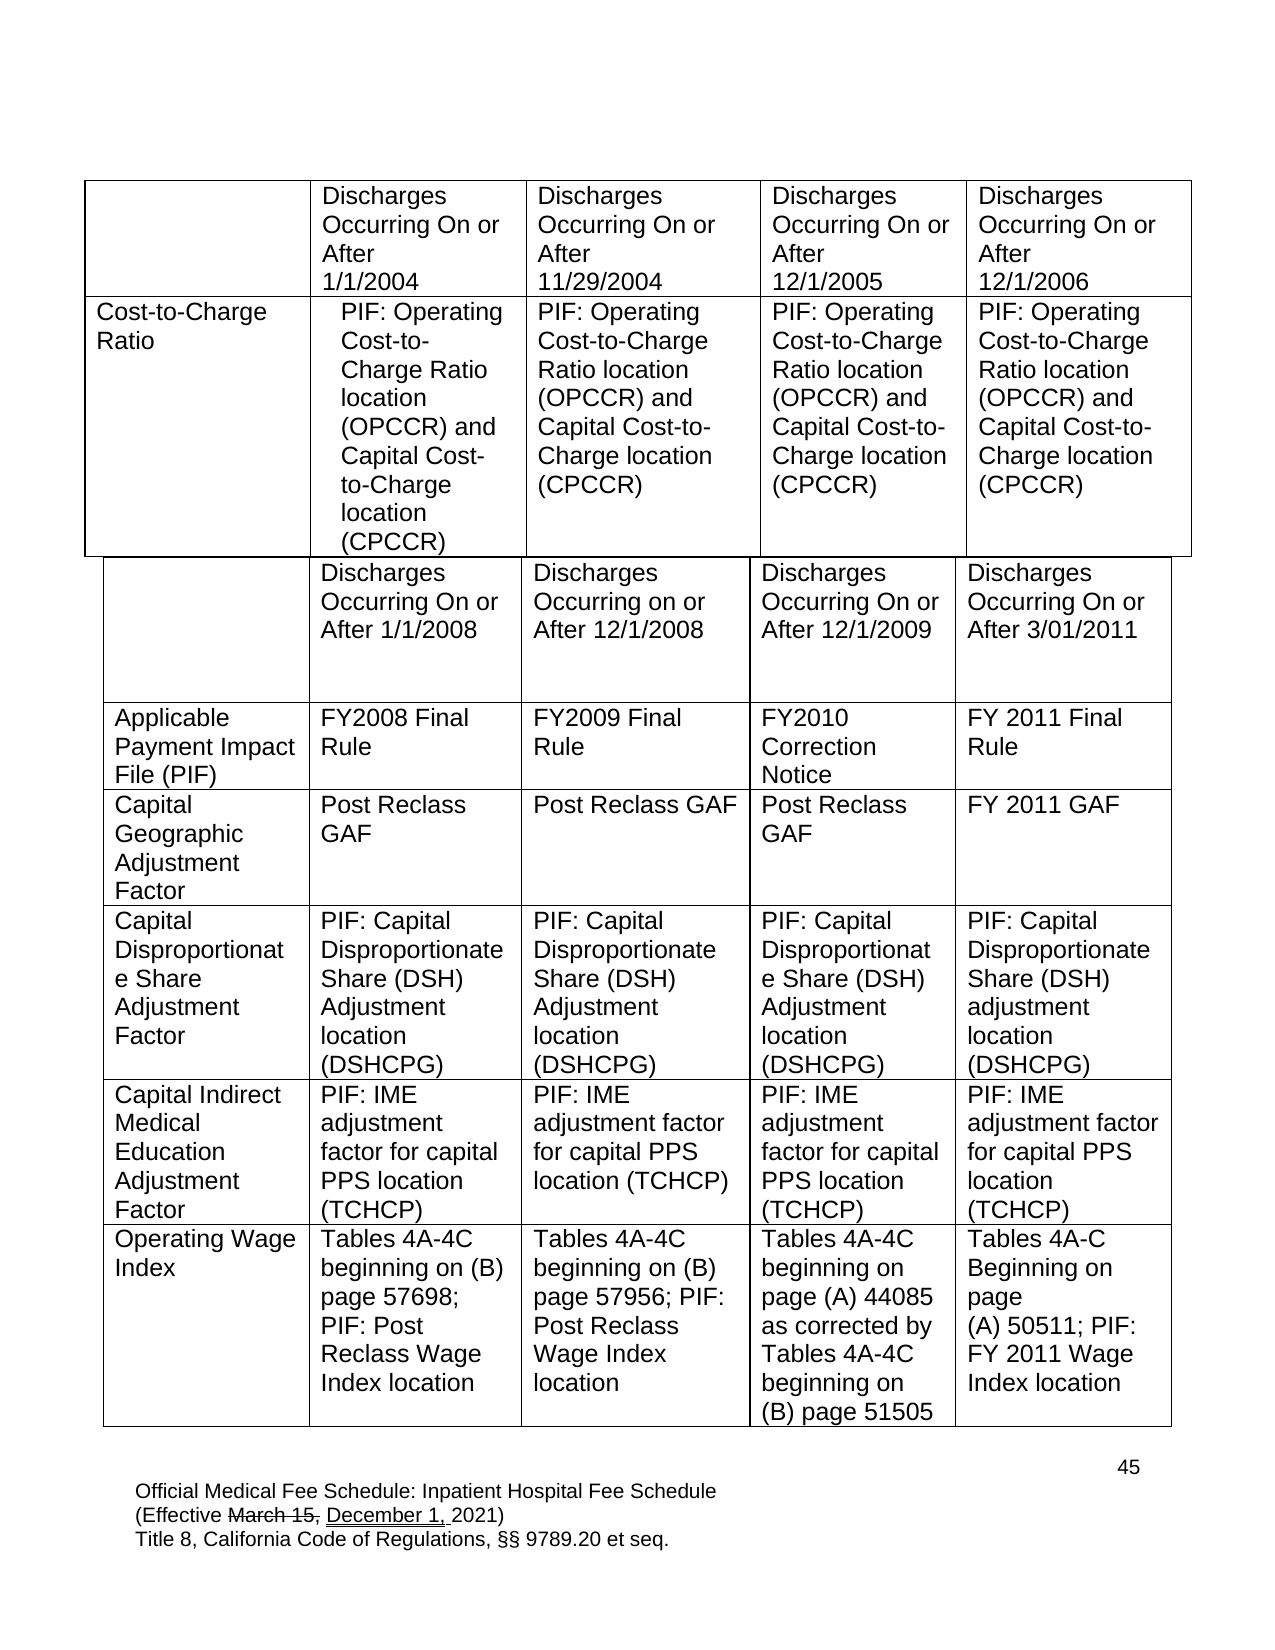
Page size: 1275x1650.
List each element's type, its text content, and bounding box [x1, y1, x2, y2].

table_cell Capital Indirect Medical Education Adjustment Factor [104, 1080, 309, 1223]
table_cell [311, 297, 526, 556]
table_header Discharges Occurring On or After 12/1/2009 [751, 558, 955, 702]
table_header Discharges Occurring On or After 12/1/2006 [967, 181, 1191, 296]
table_cell PIF: IME adjustment factor for capital PPS location (TCHCP) [956, 1080, 1171, 1223]
table_cell Tables 4A-4C beginning on (B) page 57956; PIF: Post Reclass Wage Index location [522, 1225, 749, 1426]
table_cell FY 2011 GAF [956, 790, 1171, 905]
table_cell FY2009 Final Rule [522, 703, 749, 789]
table_header [104, 558, 309, 702]
table_cell Post Reclass GAF [522, 790, 749, 905]
table_cell PIF: Operating Cost-to-Charge Ratio location (OPCCR) and Capital Cost-to-Charge location (CPCCR) [967, 297, 1191, 556]
table_cell PIF: Capital Disproportionate Share (DSH) Adjustment location (DSHCPG) [522, 906, 749, 1079]
table_cell Operating Wage Index [104, 1225, 309, 1426]
table_cell PIF: Capital Disproportionate Share (DSH) Adjustment location (DSHCPG) [310, 906, 521, 1079]
table_cell Post Reclass GAF [310, 790, 521, 905]
table_header Discharges Occurring On or After 3/01/2011 [956, 558, 1171, 702]
table_cell Capital Geographic Adjustment Factor [104, 790, 309, 905]
table_cell Post Reclass GAF [751, 790, 955, 905]
table_cell PIF: Capital Disproportionate Share (DSH) adjustment location (DSHCPG) [956, 906, 1171, 1079]
table_cell PIF: IME adjustment factor for capital PPS location (TCHCP) [522, 1080, 749, 1223]
table_cell PIF: IME adjustment factor for capital PPS location (TCHCP) [751, 1080, 955, 1223]
table_cell Tables 4A-C Beginning on page (A) 50511; PIF: FY 2011 Wage Index location [956, 1225, 1171, 1426]
table_cell Tables 4A-4C beginning on (B) page 57698; PIF: Post Reclass Wage Index location [310, 1225, 521, 1426]
table_header [86, 181, 310, 296]
table_cell FY2008 Final Rule [310, 703, 521, 789]
table_header Discharges Occurring On or After 12/1/2005 [761, 181, 966, 296]
table_header Discharges Occurring On or After 1/1/2004 [311, 181, 526, 296]
table_cell PIF: Capital Disproportionate Share (DSH) Adjustment location (DSHCPG) [751, 906, 955, 1079]
table_cell FY 2011 Final Rule [956, 703, 1171, 789]
table_cell Cost-to-Charge Ratio [86, 297, 310, 556]
table_cell FY2010 Correction Notice [751, 703, 955, 789]
table_cell Capital Disproportionate Share Adjustment Factor [104, 906, 309, 1079]
table_cell PIF: IME adjustment factor for capital PPS location (TCHCP) [310, 1080, 521, 1223]
table_header Discharges Occurring On or After 1/1/2008 [310, 558, 521, 702]
table_cell Applicable Payment Impact File (PIF) [104, 703, 309, 789]
table_cell PIF: Operating Cost-to-Charge Ratio location (OPCCR) and Capital Cost-to-Charge location (CPCCR) [527, 297, 760, 556]
table_header Discharges Occurring On or After 11/29/2004 [527, 181, 760, 296]
table_cell PIF: Operating Cost-to-Charge Ratio location (OPCCR) and Capital Cost-to-Charge location (CPCCR) [761, 297, 966, 556]
table_header Discharges Occurring on or After 12/1/2008 [522, 558, 749, 702]
